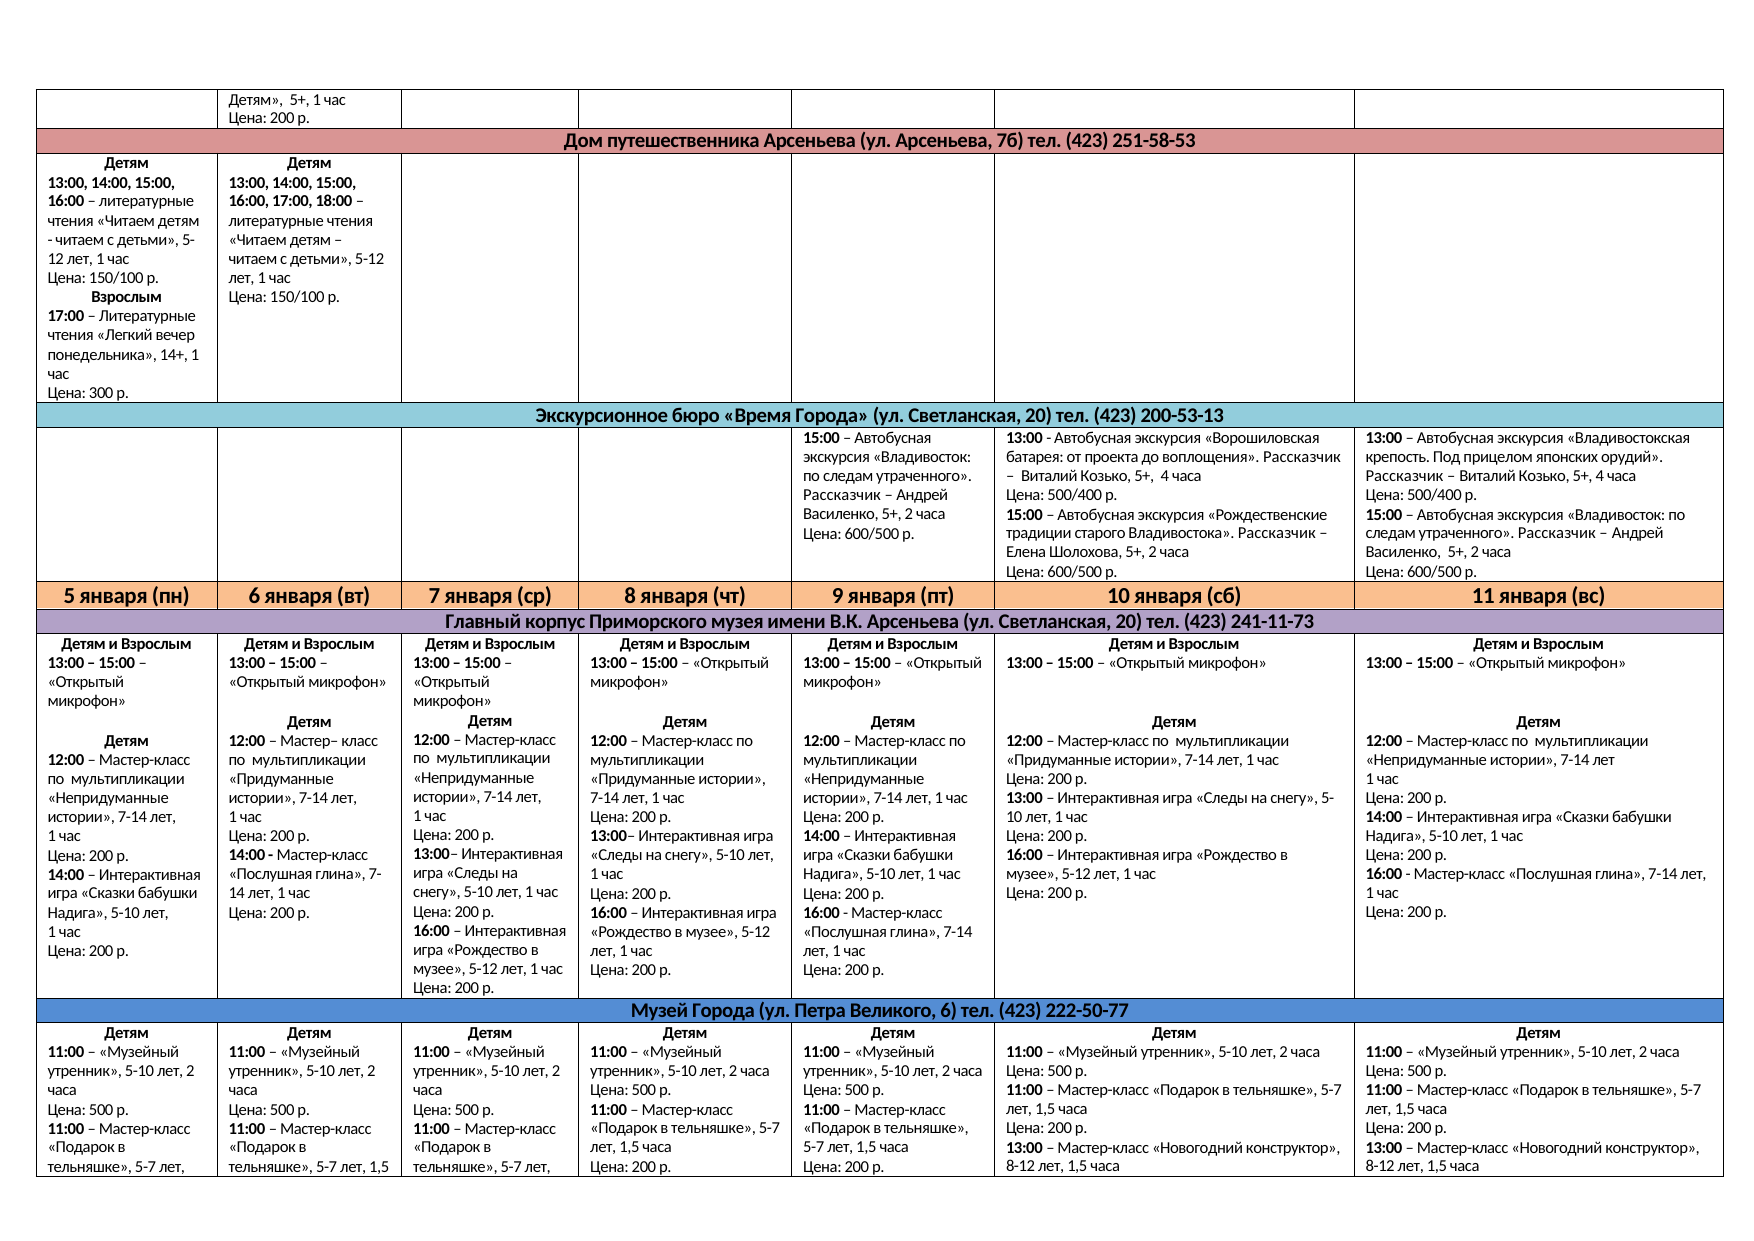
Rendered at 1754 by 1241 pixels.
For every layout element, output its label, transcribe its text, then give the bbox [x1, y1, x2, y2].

table_cell 6 января (вт) [218, 582, 401, 608]
table_cell [579, 90, 791, 128]
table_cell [1355, 90, 1723, 128]
table_cell Детям и Взрослым 13:00 – 15:00 – «Открытый микрофон» Детям 12:00 – Мастер-класс по мультипликации «Непридуманные истории», 7-14 лет, 1 час Цена: 200 р. 13:00– Интерактивная игра «Следы на снегу», 5-10 лет, 1 час Цена: 200 р. 16:00 – Интерактивная игра «Рождество в музее», 5-12 лет, 1 час Цена: 200 р. [402, 634, 578, 997]
table_cell Детям и Взрослым 13:00 – 15:00 – «Открытый микрофон» Детям 12:00 – Мастер-класс по мультипликации «Непридуманные истории», 7-14 лет 1 час Цена: 200 р. 14:00 – Интерактивная игра «Сказки бабушки Надига», 5-10 лет, 1 час Цена: 200 р. 16:00 - Мастер-класс «Послушная глина», 7-14 лет, 1 час Цена: 200 р. [1355, 634, 1723, 997]
table_cell Детям и Взрослым 13:00 – 15:00 – «Открытый микрофон» Детям 12:00 – Мастер-класс по мультипликации «Придуманные истории», 7-14 лет, 1 час Цена: 200 р. 13:00 – Интерактивная игра «Следы на снегу», 5-10 лет, 1 час Цена: 200 р. 16:00 – Интерактивная игра «Рождество в музее», 5-12 лет, 1 час Цена: 200 р. [995, 634, 1354, 997]
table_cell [402, 1023, 578, 1176]
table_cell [995, 90, 1354, 128]
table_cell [218, 1023, 401, 1176]
table_cell [579, 428, 791, 581]
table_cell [579, 1023, 791, 1176]
table_cell Детям и Взрослым 13:00 – 15:00 – «Открытый микрофон» Детям 12:00 – Мастер– класс по мультипликации «Придуманные истории», 7-14 лет, 1 час Цена: 200 р. 14:00 - Мастер-класс «Послушная глина», 7-14 лет, 1 час Цена: 200 р. [218, 634, 401, 997]
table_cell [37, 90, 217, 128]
table_cell [995, 154, 1354, 402]
table_cell 13:00 – Автобусная экскурсия «Владивостокская крепость. Под прицелом японских орудий». Рассказчик – Виталий Козько, 5+, 4 часа Цена: 500/400 р. 15:00 – Автобусная экскурсия «Владивосток: по следам утраченного». Рассказчик – Андрей Василенко, 5+, 2 часа Цена: 600/500 р. [1355, 428, 1723, 581]
table_cell 9 января (пт) [792, 582, 994, 608]
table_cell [995, 1023, 1354, 1176]
table_cell 7 января (ср) [402, 582, 578, 608]
table_cell [1355, 154, 1723, 402]
table_cell 11 января (вс) [1355, 582, 1723, 608]
table_cell [402, 428, 578, 581]
table_cell Детям 13:00, 14:00, 15:00, 16:00 – литературные чтения «Читаем детям - читаем с детьми», 5-12 лет, 1 час Цена: 150/100 р. Взрослым 17:00 – Литературные чтения «Легкий вечер понедельника», 14+, 1 час Цена: 300 р. [37, 154, 217, 402]
table_cell Детям 13:00, 14:00, 15:00, 16:00, 17:00, 18:00 – литературные чтения «Читаем детям – читаем с детьми», 5-12 лет, 1 час Цена: 150/100 р. [218, 154, 401, 402]
table_cell Главный корпус Приморского музея имени В.К. Арсеньева (ул. Светланская, 20) тел. (423) 241-11-73 [37, 610, 1723, 633]
table_cell 8 января (чт) [579, 582, 791, 608]
table_cell 13:00 - Автобусная экскурсия «Ворошиловская батарея: от проекта до воплощения». Рассказчик – Виталий Козько, 5+, 4 часа Цена: 500/400 р. 15:00 – Автобусная экскурсия «Рождественские традиции старого Владивостока». Рассказчик – Елена Шолохова, 5+, 2 часа Цена: 600/500 р. [995, 428, 1354, 581]
table_cell Музей Города (ул. Петра Великого, 6) тел. (423) 222-50-77 [37, 999, 1723, 1022]
table_cell 5 января (пн) [37, 582, 217, 608]
table_cell Детям и Взрослым 13:00 – 15:00 – «Открытый микрофон» Детям 12:00 – Мастер-класс по мультипликации «Придуманные истории», 7-14 лет, 1 час Цена: 200 р. 13:00– Интерактивная игра «Следы на снегу», 5-10 лет, 1 час Цена: 200 р. 16:00 – Интерактивная игра «Рождество в музее», 5-12 лет, 1 час Цена: 200 р. [579, 634, 791, 997]
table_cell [792, 1023, 994, 1176]
table_cell [579, 154, 791, 402]
table_cell [402, 90, 578, 128]
table_cell [37, 428, 217, 581]
table_cell [402, 154, 578, 402]
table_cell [37, 1023, 217, 1176]
table_cell 10 января (сб) [995, 582, 1354, 608]
table_cell Экскурсионное бюро «Время Города» (ул. Светланская, 20) тел. (423) 200-53-13 [37, 403, 1723, 427]
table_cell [1355, 1023, 1723, 1176]
table_cell Дом путешественника Арсеньева (ул. Арсеньева, 7б) тел. (423) 251-58-53 [37, 129, 1723, 153]
table_cell [218, 428, 401, 581]
table_cell Детям и Взрослым 13:00 – 15:00 – «Открытый микрофон» Детям 12:00 – Мастер-класс по мультипликации «Непридуманные истории», 7-14 лет, 1 час Цена: 200 р. 14:00 – Интерактивная игра «Сказки бабушки Надига», 5-10 лет, 1 час Цена: 200 р. [37, 634, 217, 997]
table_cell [792, 90, 994, 128]
table_cell [792, 154, 994, 402]
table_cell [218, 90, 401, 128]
table_cell Детям и Взрослым 13:00 – 15:00 – «Открытый микрофон» Детям 12:00 – Мастер-класс по мультипликации «Непридуманные истории», 7-14 лет, 1 час Цена: 200 р. 14:00 – Интерактивная игра «Сказки бабушки Надига», 5-10 лет, 1 час Цена: 200 р. 16:00 - Мастер-класс «Послушная глина», 7-14 лет, 1 час Цена: 200 р. [792, 634, 994, 997]
table_cell 15:00 – Автобусная экскурсия «Владивосток: по следам утраченного». Рассказчик – Андрей Василенко, 5+, 2 часа Цена: 600/500 р. [792, 428, 994, 581]
